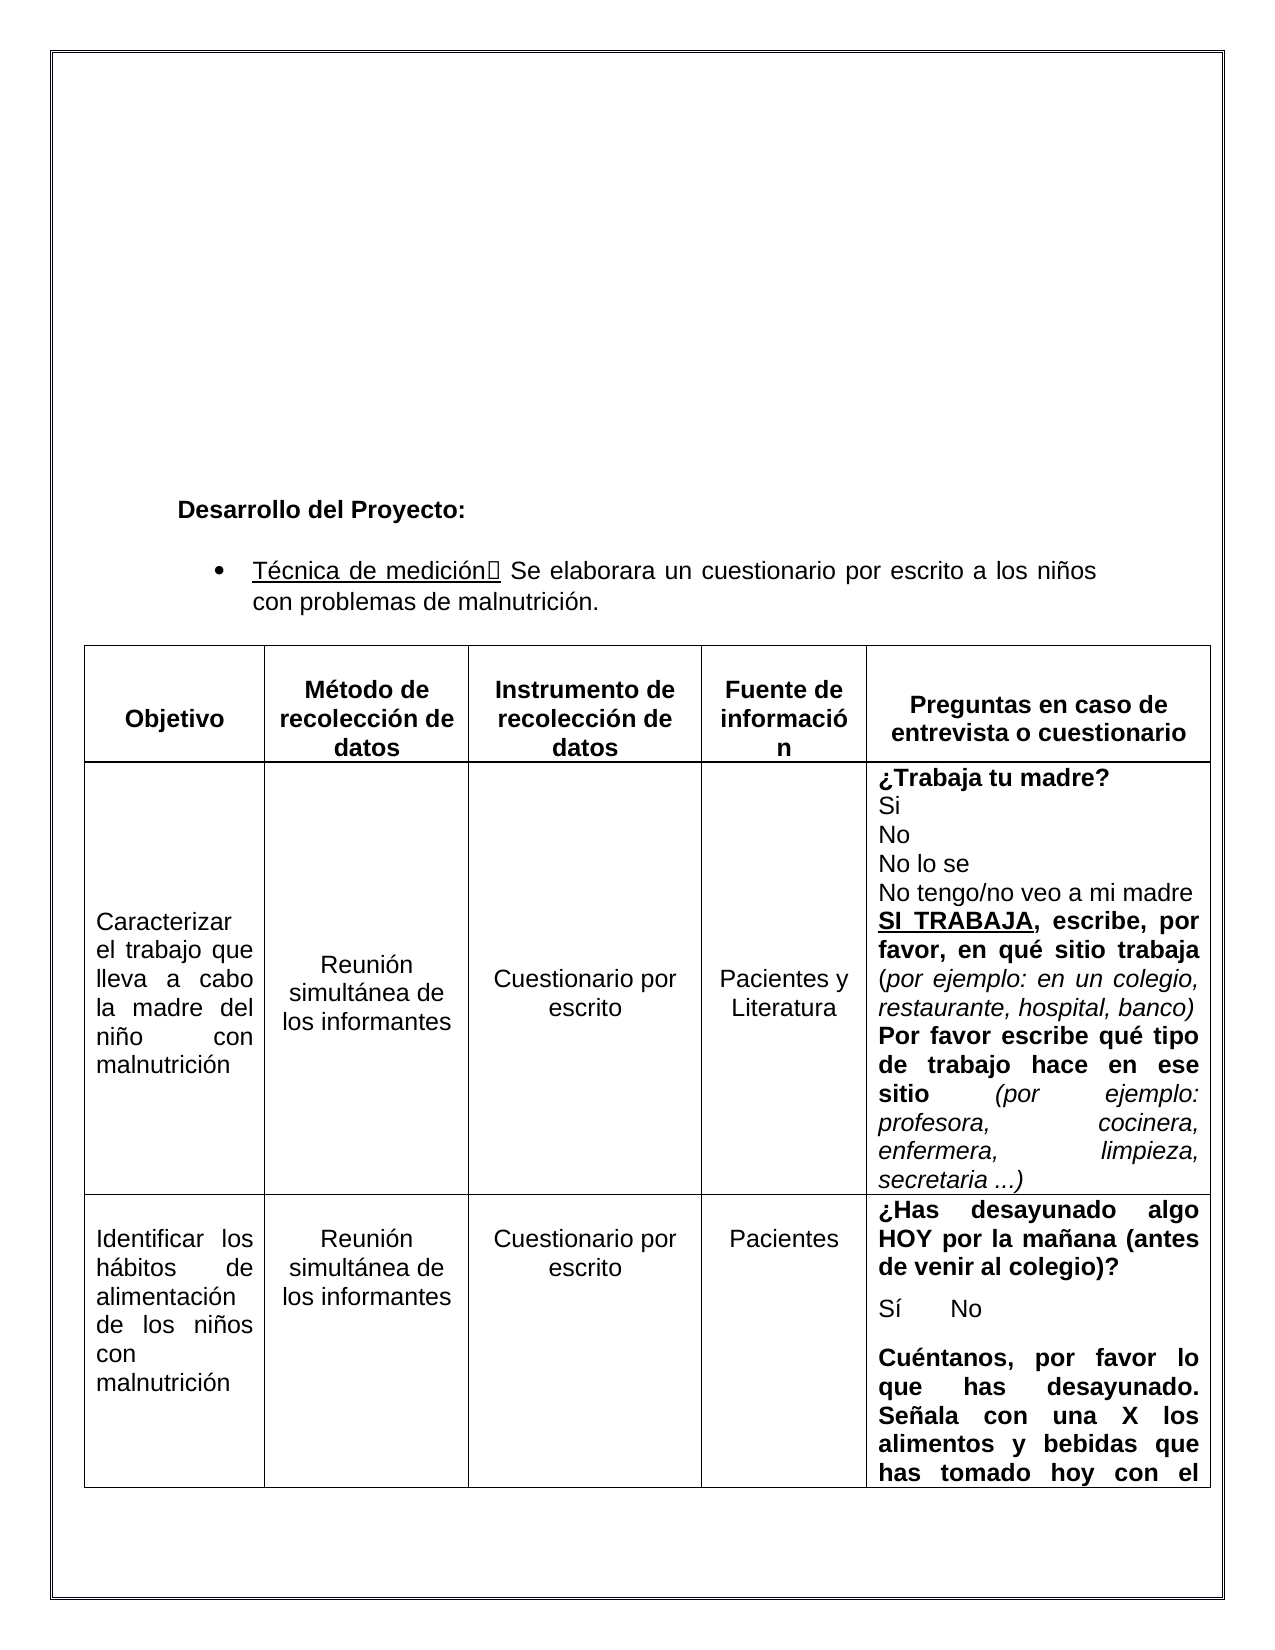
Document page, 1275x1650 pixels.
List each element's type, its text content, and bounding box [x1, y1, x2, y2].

table_header Instrumento de recolección de datos [469, 646, 701, 761]
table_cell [867, 1195, 1210, 1487]
list Técnica de medición Se elaborara un cuestionario por escrito a los niños con problemas de malnutrición. [215, 553, 1098, 616]
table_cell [265, 1195, 468, 1487]
table_cell Reunión simultánea de los informantes [265, 763, 468, 1194]
table_header Fuente de información [702, 646, 866, 761]
table_header Método de recolección de datos [265, 646, 468, 761]
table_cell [85, 1195, 264, 1487]
text Desarrollo del Proyecto: [177, 495, 1098, 524]
table_header Preguntas en caso de entrevista o cuestionario [867, 646, 1210, 761]
table_cell Pacientes [702, 1195, 866, 1487]
table_cell ¿Trabaja tu madre? Si No No lo se No tengo/no veo a mi madre SI TRABAJA, escribe, por favor, en qué sitio trabaja (por ejemplo: en un colegio, restaurante, hospital, banco) Por favor escribe qué tipo de trabajo hace en ese sitio (por ejemplo: profesora, cocinera, enfermera, limpieza, secretaria ...) [867, 763, 1210, 1194]
table_cell Cuestionario por escrito [469, 763, 701, 1194]
table_cell Pacientes y Literatura [702, 763, 866, 1194]
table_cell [469, 1195, 701, 1487]
table_cell Caracterizar el trabajo que lleva a cabo la madre del niño con malnutrición [85, 763, 264, 1194]
table_header Objetivo [85, 646, 264, 761]
